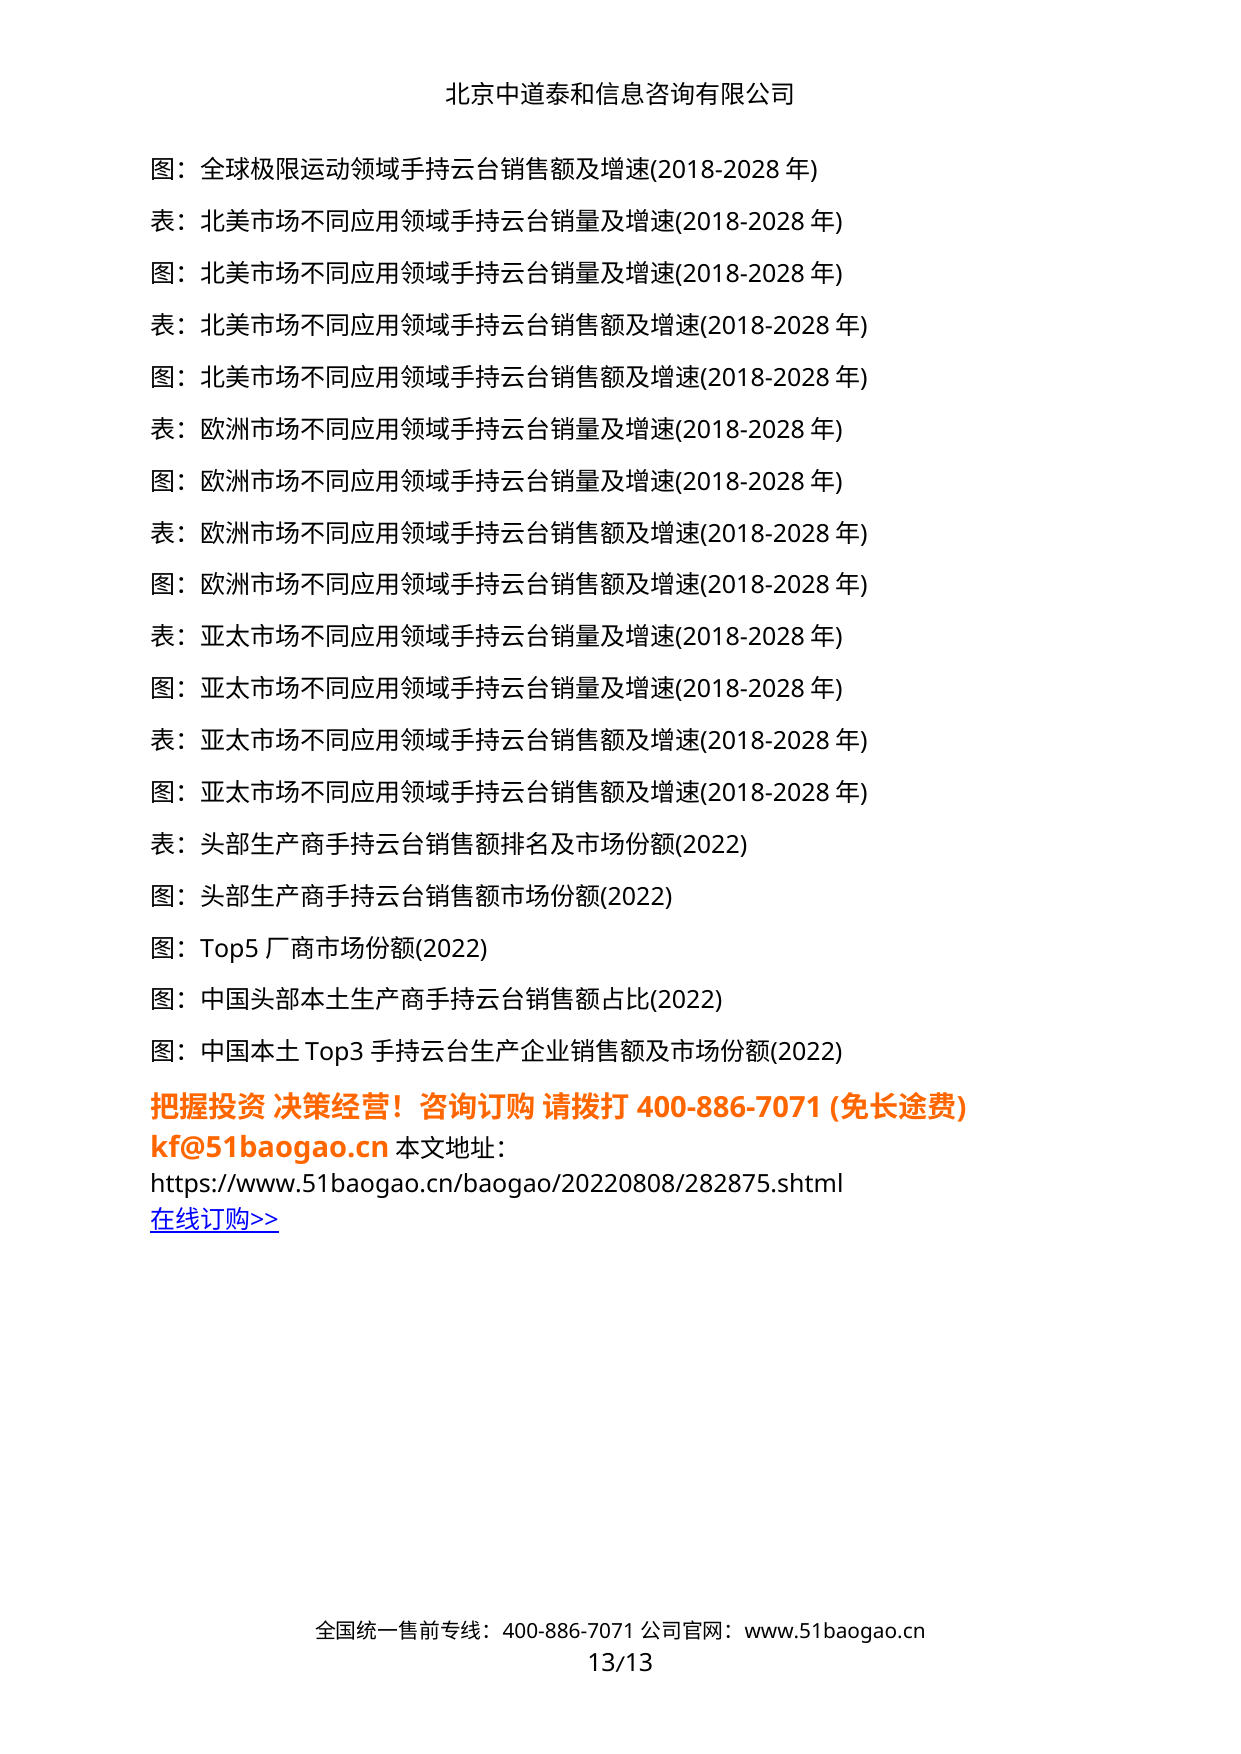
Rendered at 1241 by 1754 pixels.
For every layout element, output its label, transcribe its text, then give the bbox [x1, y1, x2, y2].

text 表：北美市场不同应用领域手持云台销售额及增速(2018-2028年) [150, 306, 1090, 342]
text 图：欧洲市场不同应用领域手持云台销售额及增速(2018-2028年) [150, 565, 1090, 601]
text 图：中国本土Top3 手持云台生产企业销售额及市场份额(2022) [150, 1032, 1090, 1068]
text 图：亚太市场不同应用领域手持云台销量及增速(2018-2028年) [150, 669, 1090, 705]
text 表：欧洲市场不同应用领域手持云台销量及增速(2018-2028年) [150, 409, 1090, 446]
text 图：Top5 厂商市场份额(2022) [150, 928, 1090, 964]
text 图：欧洲市场不同应用领域手持云台销量及增速(2018-2028年) [150, 461, 1090, 497]
text 图：北美市场不同应用领域手持云台销量及增速(2018-2028年) [150, 254, 1090, 290]
text 表：亚太市场不同应用领域手持云台销量及增速(2018-2028年) [150, 617, 1090, 653]
text 图：亚太市场不同应用领域手持云台销售额及增速(2018-2028年) [150, 772, 1090, 809]
text 表：北美市场不同应用领域手持云台销量及增速(2018-2028年) [150, 202, 1090, 238]
text 把握投资 决策经营！咨询订购 请拨打 400-886-7071 (免长途费) kf@51baogao.cn本文地址：https://www.51baogao.cn/baogao/20220808/282875.shtml [150, 1084, 1090, 1200]
text 图：头部生产商手持云台销售额市场份额(2022) [150, 876, 1090, 912]
text 图：北美市场不同应用领域手持云台销售额及增速(2018-2028年) [150, 357, 1090, 394]
text 图：全球极限运动领域手持云台销售额及增速(2018-2028年) [150, 150, 1090, 186]
text 表：欧洲市场不同应用领域手持云台销售额及增速(2018-2028年) [150, 513, 1090, 549]
text 在线订购>> [150, 1200, 1090, 1236]
text 图：中国头部本土生产商手持云台销售额占比(2022) [150, 980, 1090, 1016]
text 表：亚太市场不同应用领域手持云台销售额及增速(2018-2028年) [150, 721, 1090, 757]
text 表：头部生产商手持云台销售额排名及市场份额(2022) [150, 824, 1090, 861]
